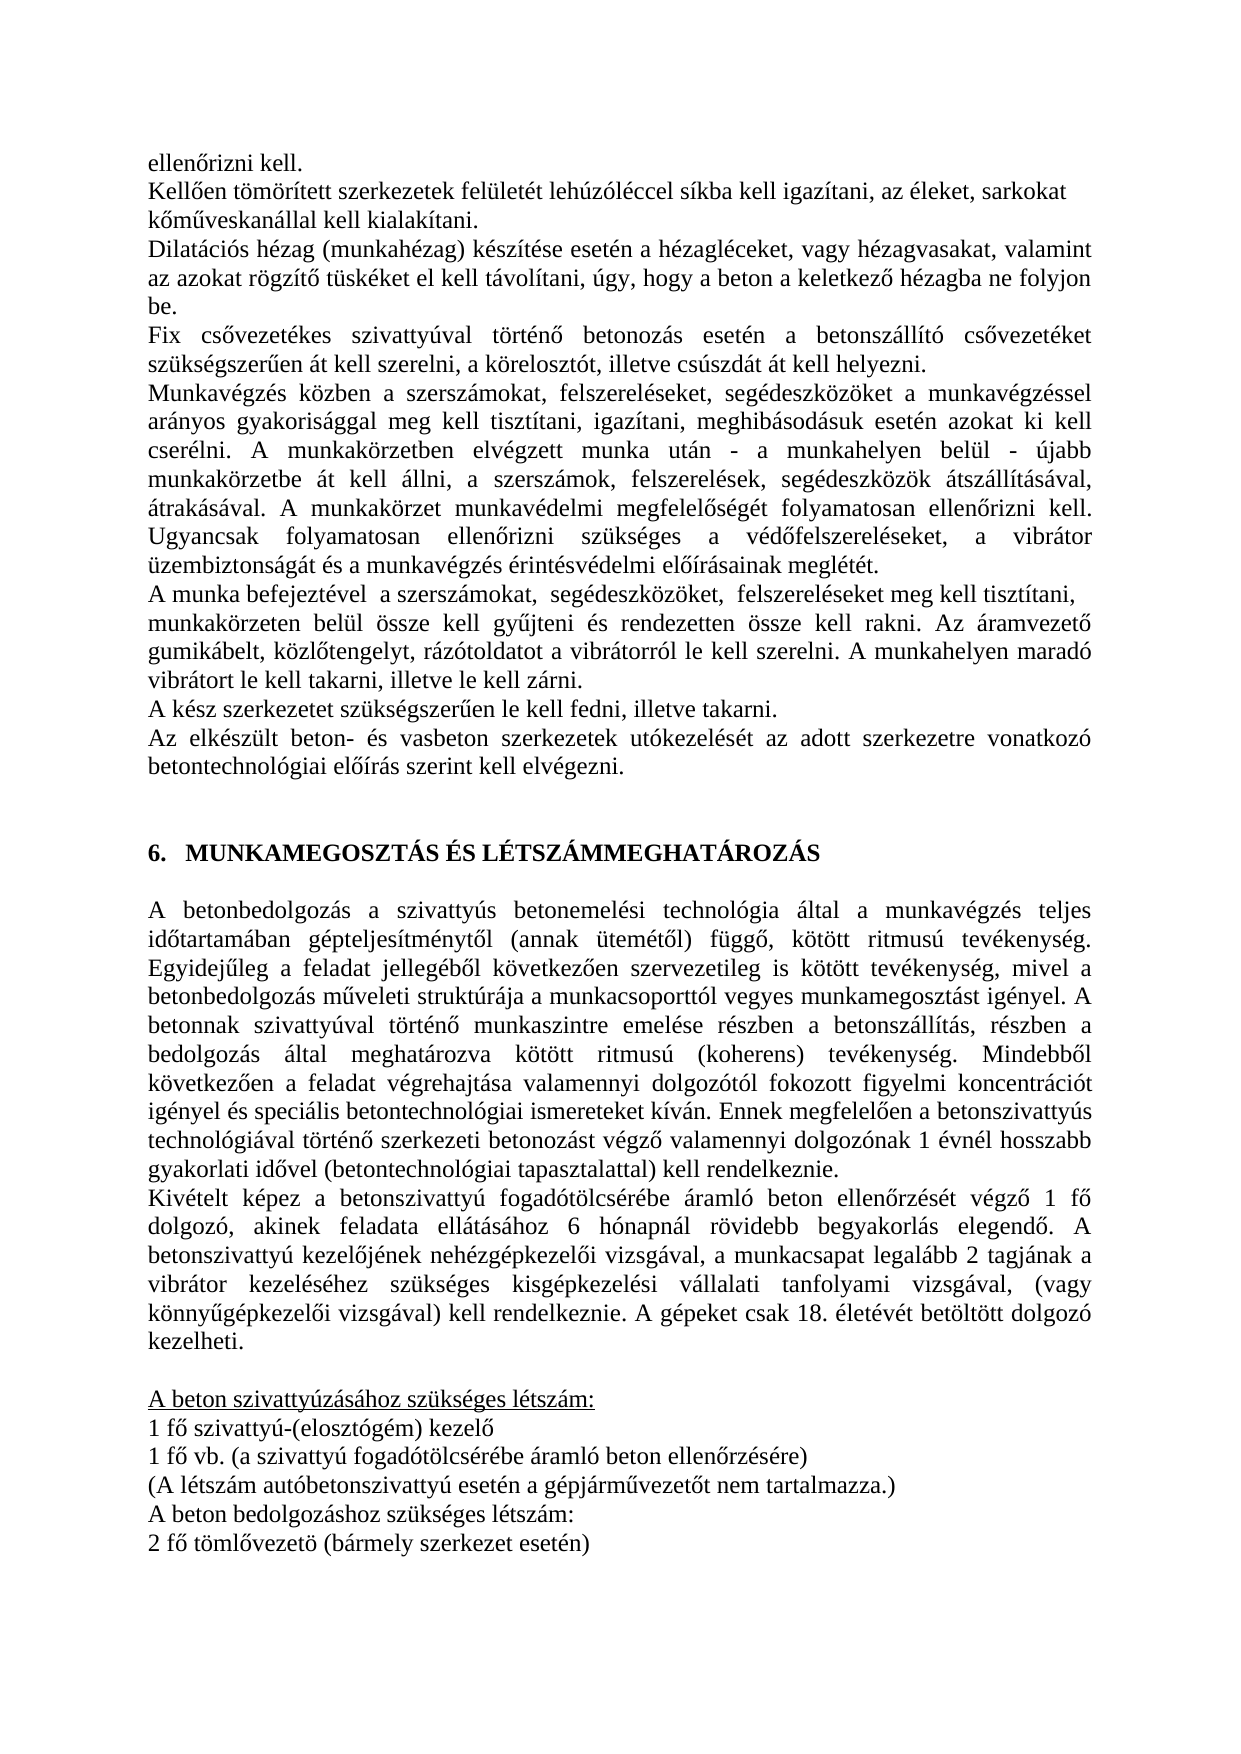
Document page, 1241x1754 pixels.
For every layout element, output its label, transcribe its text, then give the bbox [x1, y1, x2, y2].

text Munkavégzés közben a szerszámokat, felszereléseket, segédeszközöket a munkavégzéssel arányos gyakorisággal meg kell tisztítani, igazítani, meghibásodásuk esetén azokat ki kell cserélni. A munkakörzetben elvégzett munka után - a munkahelyen belül - újabb munkakörzetbe át kell állni, a szerszámok, felszerelések, segédeszközök átszállításával, átrakásával. A munkakörzet munkavédelmi megfelelőségét folyamatosan ellenőrizni kell. Ugyancsak folyamatosan ellenőrizni szükséges a védőfelszereléseket, a vibrátor üzembiztonságát és a munkavégzés érintésvédelmi előírásainak meglétét. [148, 378, 1092, 579]
text kőműveskanállal kell kialakítani. [148, 205, 1092, 234]
text A beton szivattyúzásához szükséges létszám: [148, 1384, 1092, 1413]
text A betonbedolgozás a szivattyús betonemelési technológia által a munkavégzés teljes időtartamában gépteljesítménytől (annak ütemétől) függő, kötött ritmusú tevékenység. Egyidejűleg a feladat jellegéből következően szervezetileg is kötött tevékenység, mivel a betonbedolgozás műveleti struktúrája a munkacsoporttól vegyes munkamegosztást igényel. A betonnak szivattyúval történő munkaszintre emelése részben a betonszállítás, részben a bedolgozás által meghatározva kötött ritmusú (koherens) tevékenység. Mindebből következően a feladat végrehajtása valamennyi dolgozótól fokozott figyelmi koncentrációt igényel és speciális betontechnológiai ismereteket kíván. Ennek megfelelően a betonszivattyús technológiával történő szerkezeti betonozást végző valamennyi dolgozónak 1 évnél hosszabb gyakorlati idővel (betontechnológiai tapasztalattal) kell rendelkeznie. [148, 895, 1092, 1183]
text A kész szerkezetet szükségszerűen le kell fedni, illetve takarni. [148, 694, 1092, 723]
text Fix csővezetékes szivattyúval történő betonozás esetén a betonszállító csővezetéket szükségszerűen át kell szerelni, a körelosztót, illetve csúszdát át kell helyezni. [148, 320, 1092, 378]
text Az elkészült beton- és vasbeton szerkezetek utókezelését az adott szerkezetre vonatkozó betontechnológiai előírás szerint kell elvégezni. [148, 723, 1092, 780]
text (A létszám autóbetonszivattyú esetén a gépjárművezetőt nem tartalmazza.) [148, 1470, 1092, 1499]
text Dilatációs hézag (munkahézag) készítése esetén a hézagléceket, vagy hézagvasakat, valamint az azokat rögzítő tüskéket el kell távolítani, úgy, hogy a beton a keletkező hézagba ne folyjon be. [148, 234, 1092, 320]
text A munka befejeztével a szerszámokat, segédeszközöket, felszereléseket meg kell tisztítani, [148, 579, 1092, 608]
text ellenőrizni kell. [148, 148, 1092, 176]
list munkamegosztás és létszámmeghatározás [148, 838, 1092, 866]
text A beton bedolgozáshoz szükséges létszám: [148, 1499, 1092, 1528]
text munkakörzeten belül össze kell gyűjteni és rendezetten össze kell rakni. Az áramvezető gumikábelt, közlőtengelyt, rázótoldatot a vibrátorról le kell szerelni. A munkahelyen maradó vibrátort le kell takarni, illetve le kell zárni. [148, 608, 1092, 694]
text Kivételt képez a betonszivattyú fogadótölcsérébe áramló beton ellenőrzését végző 1 fő dolgozó, akinek feladata ellátásához 6 hónapnál rövidebb begyakorlás elegendő. A betonszivattyú kezelőjének nehézgépkezelői vizsgával, a munkacsapat legalább 2 tagjának a vibrátor kezeléséhez szükséges kisgépkezelési vállalati tanfolyami vizsgával, (vagy könnyűgépkezelői vizsgával) kell rendelkeznie. A gépeket csak 18. életévét betöltött dolgozó kezelheti. [148, 1183, 1092, 1355]
text 1 fő vb. (a szivattyú fogadótölcsérébe áramló beton ellenőrzésére) [148, 1441, 1092, 1470]
text 2 fő tömlővezetö (bármely szerkezet esetén) [148, 1528, 1092, 1556]
text Kellően tömörített szerkezetek felületét lehúzóléccel síkba kell igazítani, az éleket, sarkokat [148, 176, 1092, 205]
text 1 fő szivattyú-(elosztógém) kezelő [148, 1413, 1092, 1441]
